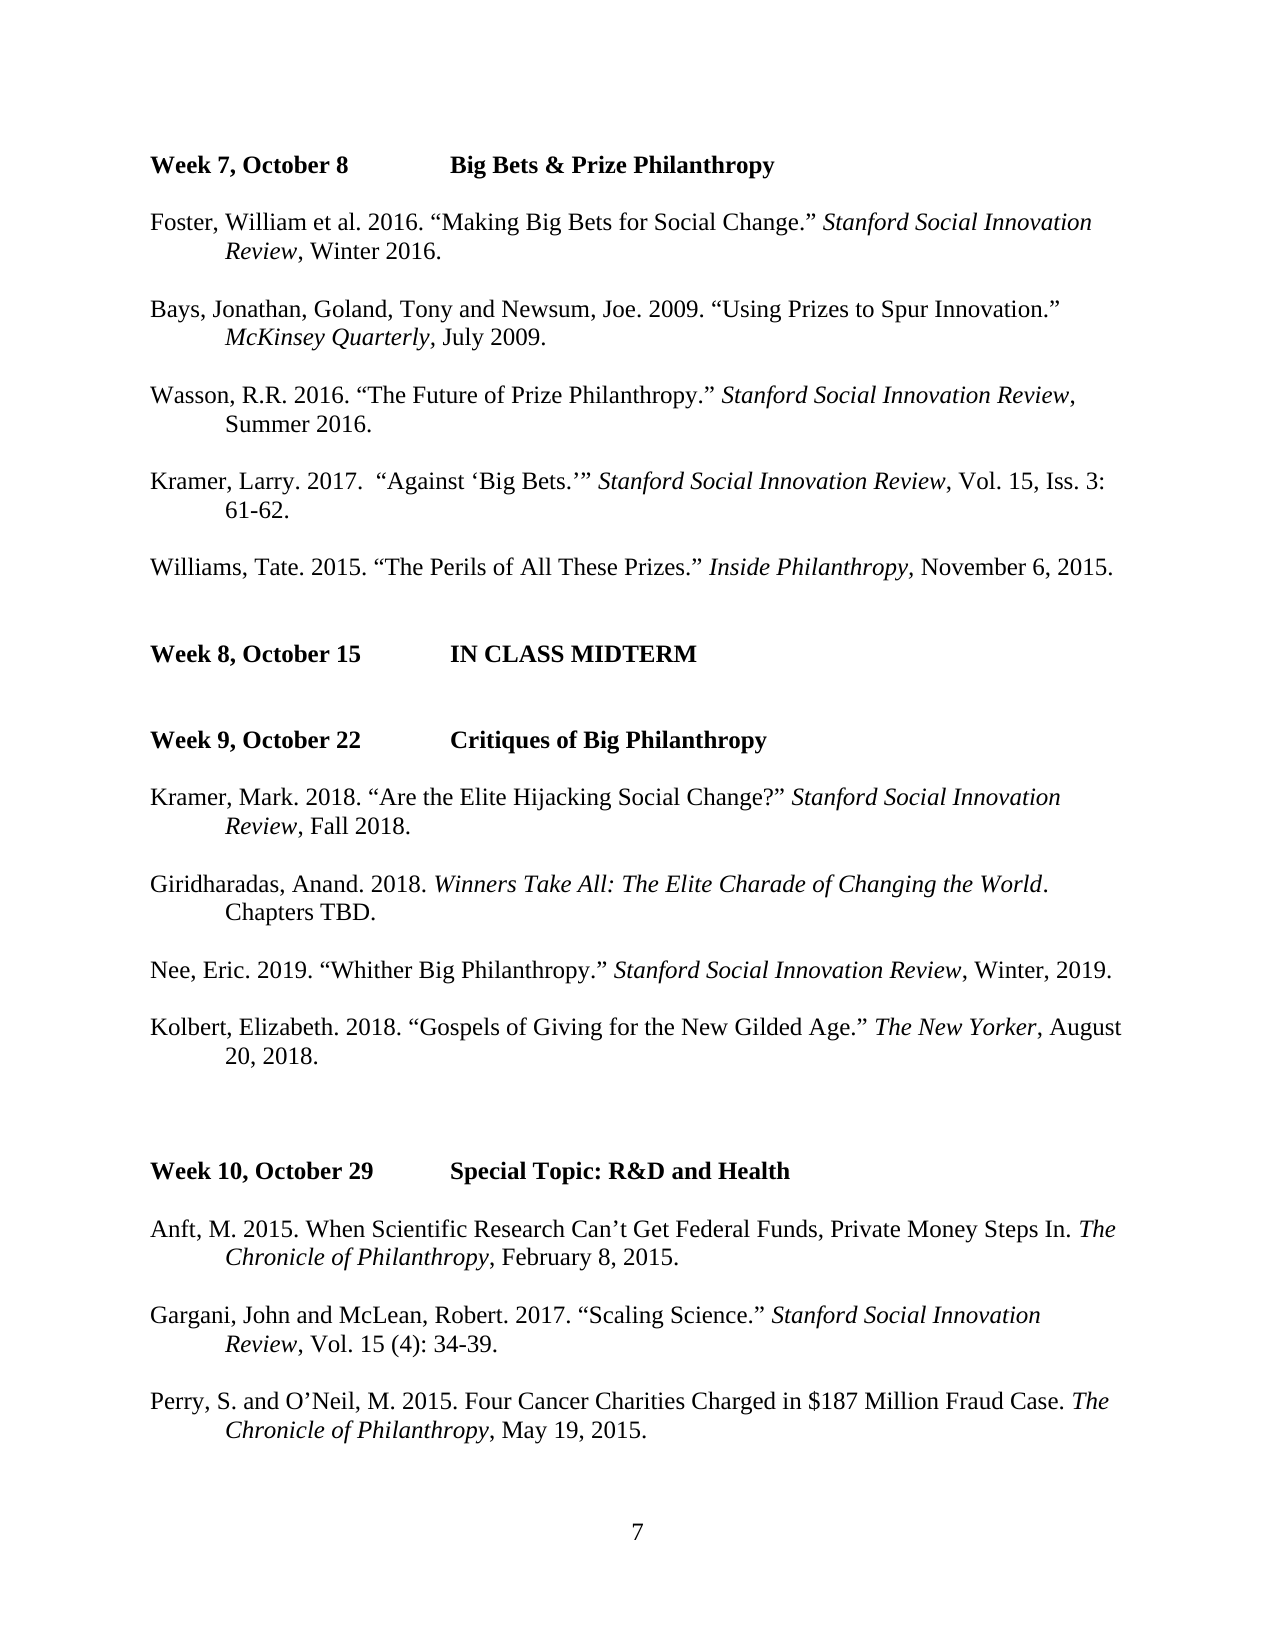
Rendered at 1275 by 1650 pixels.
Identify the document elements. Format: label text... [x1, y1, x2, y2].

text Week 9, October 22 Critiques of Big Philanthropy [150, 725, 1125, 754]
text Williams, Tate. 2015. “The Perils of All These Prizes.” Inside Philanthropy, November 6, 2015. [150, 552, 1125, 581]
text Week 8, October 15 IN CLASS MIDTERM [150, 639, 1125, 667]
text Kramer, Larry. 2017. “Against ‘Big Bets.’” Stanford Social Innovation Review, Vol. 15, Iss. 3: 61-62. [150, 466, 1125, 524]
text Perry, S. and O’Neil, M. 2015. Four Cancer Charities Charged in $187 Million Fraud Case. The Chronicle of Philanthropy, May 19, 2015. [150, 1386, 1125, 1444]
text Kolbert, Elizabeth. 2018. “Gospels of Giving for the New Gilded Age.” The New Yorker, August 20, 2018. [150, 1012, 1125, 1070]
text Gargani, John and McLean, Robert. 2017. “Scaling Science.” Stanford Social Innovation Review, Vol. 15 (4): 34-39. [150, 1300, 1125, 1357]
subtitle Week 7, October 8 Big Bets & Prize Philanthropy [150, 150, 1125, 179]
text Nee, Eric. 2019. “Whither Big Philanthropy.” Stanford Social Innovation Review, Winter, 2019. [150, 955, 1125, 984]
subtitle Week 10, October 29 Special Topic: R&D and Health [150, 1156, 1125, 1185]
text Anft, M. 2015. When Scientific Research Can’t Get Federal Funds, Private Money Steps In. The Chronicle of Philanthropy, February 8, 2015. [150, 1214, 1125, 1271]
text Kramer, Mark. 2018. “Are the Elite Hijacking Social Change?” Stanford Social Innovation Review, Fall 2018. [150, 782, 1125, 840]
subtitle Wasson, R.R. 2016. “The Future of Prize Philanthropy.” Stanford Social Innovation Review, Summer 2016. [150, 380, 1125, 437]
text Bays, Jonathan, Goland, Tony and Newsum, Joe. 2009. “Using Prizes to Spur Innovation.” McKinsey Quarterly, July 2009. [150, 294, 1125, 351]
text Giridharadas, Anand. 2018. Winners Take All: The Elite Charade of Changing the World. Chapters TBD. [150, 869, 1125, 926]
subtitle Foster, William et al. 2016. “Making Big Bets for Social Change.” Stanford Social Innovation Review, Winter 2016. [150, 207, 1125, 265]
